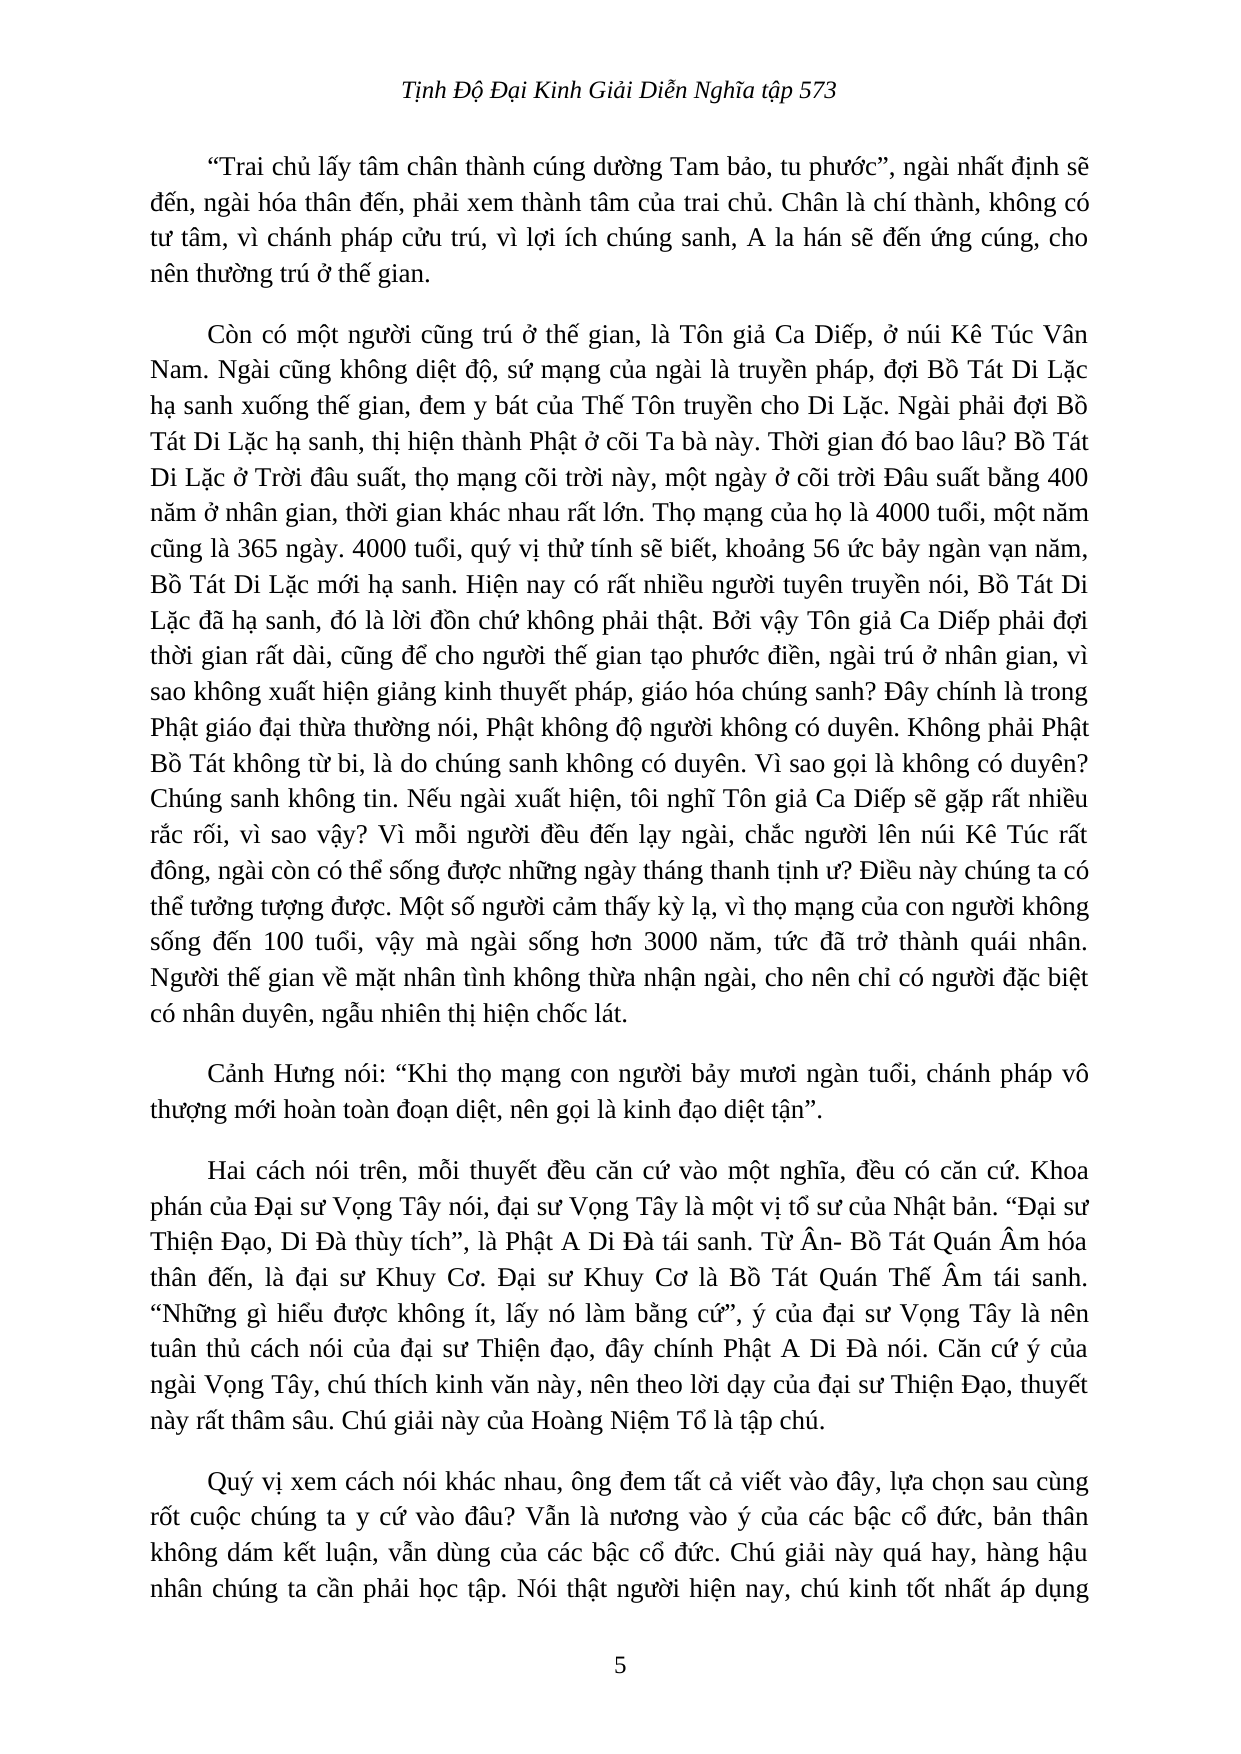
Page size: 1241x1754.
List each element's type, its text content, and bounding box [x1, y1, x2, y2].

text Cảnh Hưng nói: “Khi thọ mạng con người bảy mươi ngàn tuổi, chánh pháp vô thượng mới hoàn toàn đoạn diệt, nên gọi là kinh đạo diệt tận”. [150, 1057, 1090, 1124]
text Hai cách nói trên, mỗi thuyết đều căn cứ vào một nghĩa, đều có căn cứ. Khoa phán của Đại sư Vọng Tây nói, đại sư Vọng Tây là một vị tổ sư của Nhật bản. “Đại sư Thiện Đạo, Di Đà thùy tích”, là Phật A Di Đà tái sanh. Từ Ân- Bồ Tát Quán Âm hóa thân đến, là đại sư Khuy Cơ. Đại sư Khuy Cơ là Bồ Tát Quán Thế Âm tái sanh. “Những gì hiểu được không ít, lấy nó làm bằng cứ”, ý của đại sư Vọng Tây là nên tuân thủ cách nói của đại sư Thiện đạo, đây chính Phật A Di Đà nói. Căn cứ ý của ngài Vọng Tây, chú thích kinh văn này, nên theo lời dạy của đại sư Thiện Đạo, thuyết này rất thâm sâu. Chú giải này của Hoàng Niệm Tổ là tập chú. [150, 1154, 1090, 1435]
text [150, 1465, 1090, 1603]
text “Trai chủ lấy tâm chân thành cúng dường Tam bảo, tu phước”, ngài nhất định sẽ đến, ngài hóa thân đến, phải xem thành tâm của trai chủ. Chân là chí thành, không có tư tâm, vì chánh pháp cửu trú, vì lợi ích chúng sanh, A la hán sẽ đến ứng cúng, cho nên thường trú ở thế gian. [150, 150, 1090, 288]
text Còn có một người cũng trú ở thế gian, là Tôn giả Ca Diếp, ở núi Kê Túc Vân Nam. Ngài cũng không diệt độ, sứ mạng của ngài là truyền pháp, đợi Bồ Tát Di Lặc hạ sanh xuống thế gian, đem y bát của Thế Tôn truyền cho Di Lặc. Ngài phải đợi Bồ Tát Di Lặc hạ sanh, thị hiện thành Phật ở cõi Ta bà này. Thời gian đó bao lâu? Bồ Tát Di Lặc ở Trời đâu suất, thọ mạng cõi trời này, một ngày ở cõi trời Đâu suất bằng 400 năm ở nhân gian, thời gian khác nhau rất lớn. Thọ mạng của họ là 4000 tuổi, một năm cũng là 365 ngày. 4000 tuổi, quý vị thử tính sẽ biết, khoảng 56 ức bảy ngàn vạn năm, Bồ Tát Di Lặc mới hạ sanh. Hiện nay có rất nhiều người tuyên truyền nói, Bồ Tát Di Lặc đã hạ sanh, đó là lời đồn chứ không phải thật. Bởi vậy Tôn giả Ca Diếp phải đợi thời gian rất dài, cũng để cho người thế gian tạo phước điền, ngài trú ở nhân gian, vì sao không xuất hiện giảng kinh thuyết pháp, giáo hóa chúng sanh? Đây chính là trong Phật giáo đại thừa thường nói, Phật không độ người không có duyên. Không phải Phật Bồ Tát không từ bi, là do chúng sanh không có duyên. Vì sao gọi là không có duyên? Chúng sanh không tin. Nếu ngài xuất hiện, tôi nghĩ Tôn giả Ca Diếp sẽ gặp rất nhiều rắc rối, vì sao vậy? Vì mỗi người đều đến lạy ngài, chắc người lên núi Kê Túc rất đông, ngài còn có thể sống được những ngày tháng thanh tịnh ư? Điều này chúng ta có thể tưởng tượng được. Một số người cảm thấy kỳ lạ, vì thọ mạng của con người không sống đến 100 tuổi, vậy mà ngài sống hơn 3000 năm, tức đã trở thành quái nhân. Người thế gian về mặt nhân tình không thừa nhận ngài, cho nên chỉ có người đặc biệt có nhân duyên, ngẫu nhiên thị hiện chốc lát. [150, 318, 1090, 1028]
